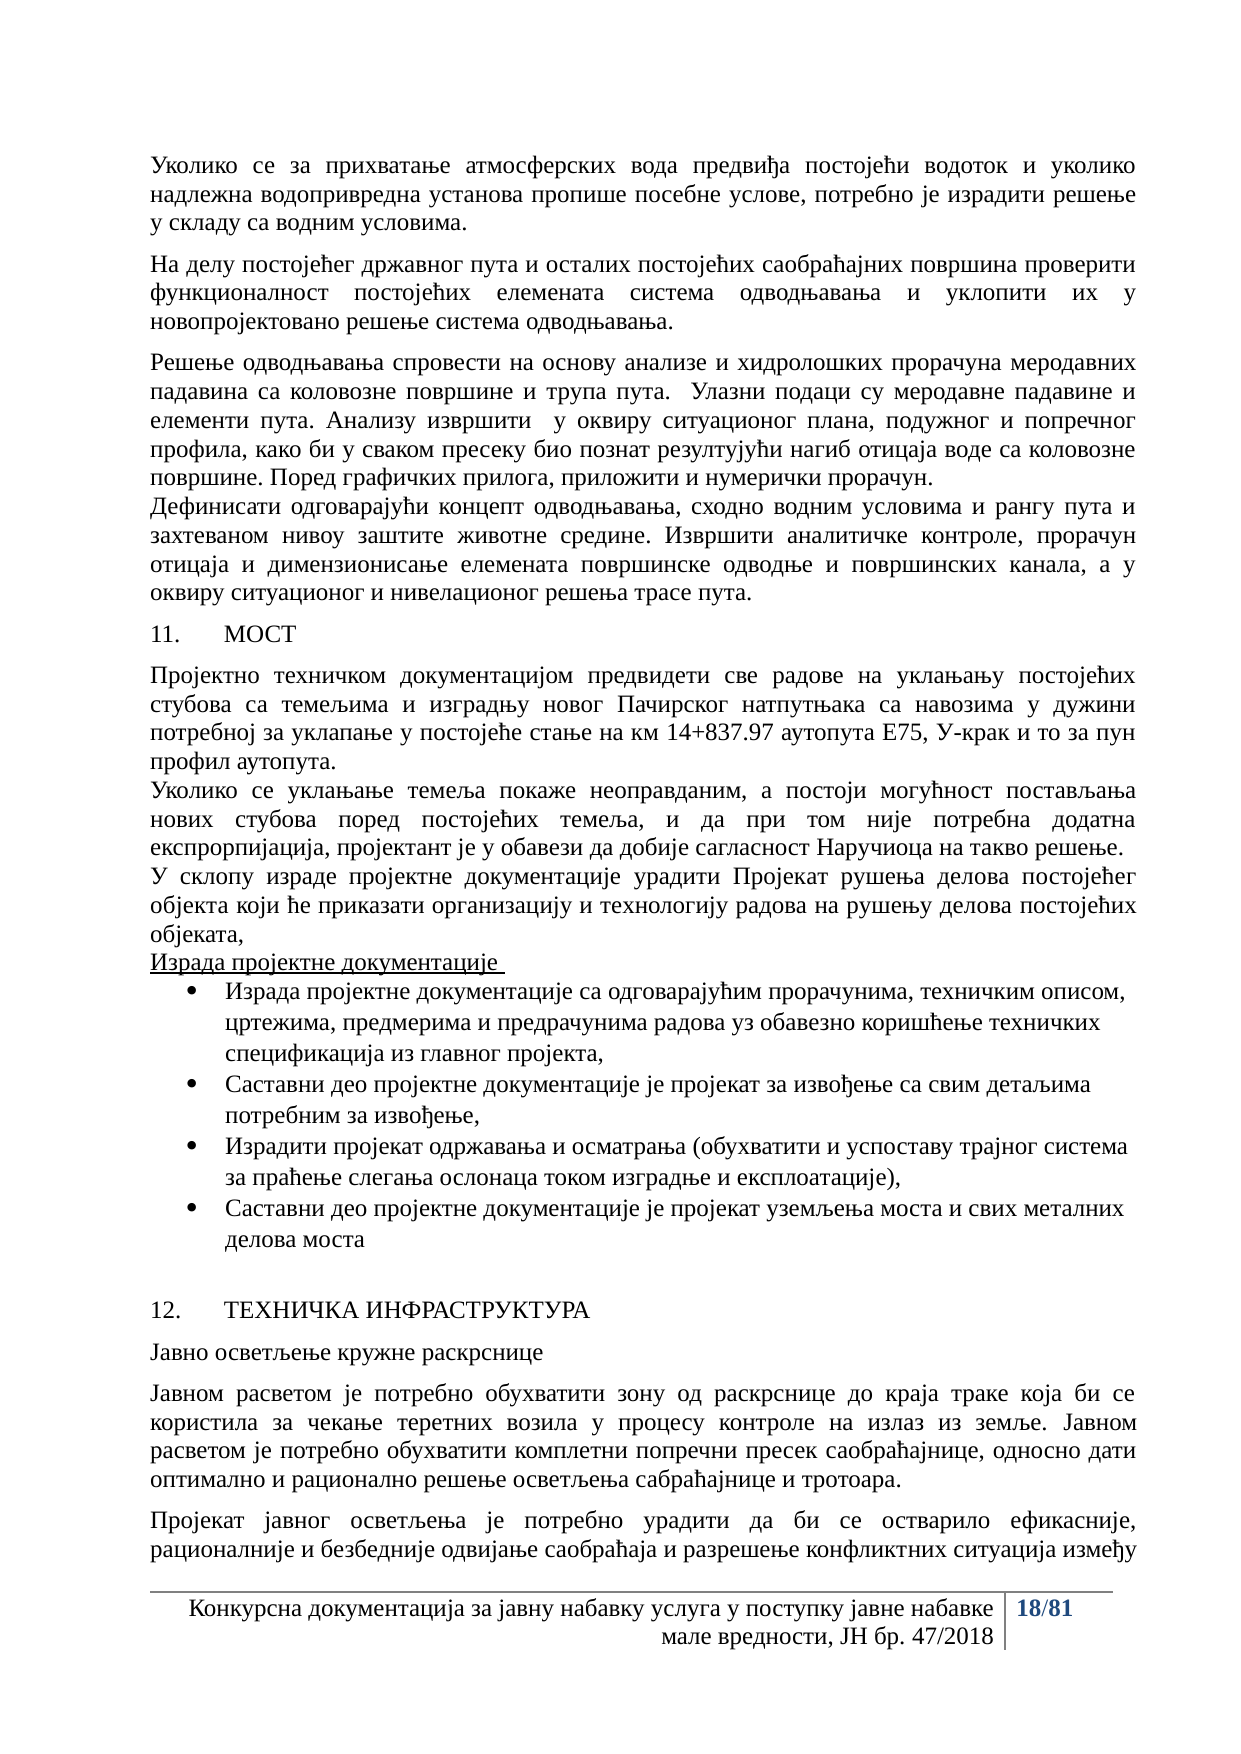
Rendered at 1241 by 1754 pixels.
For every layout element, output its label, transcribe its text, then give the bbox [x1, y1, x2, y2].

text Решење одводњавања спровести на основу анализе и хидролошких прорачуна меродавних падавина са коловозне површине и трупа пута. Улазни подаци су меродавне падавине и елементи пута. Анализу извршити у оквиру ситуационог плана, подужног и попречног профила, како би у сваком пресеку био познат резултујући нагиб отицаја воде са коловозне површине. Поред графичких прилога, приложити и нумерички прорачун. [150, 347, 1137, 491]
text Уколико се за прихватање атмосферских вода предвиђа постојећи водоток и уколико надлежна водопривредна установа пропише посебне услове, потребно је израдити решење у складу са водним условима. [150, 150, 1137, 236]
text 11. МОСТ [150, 619, 1137, 647]
text На делу постојећег државног пута и осталих постојећих саобраћајних површина проверити функционалност постојећих елемената система одводњавања и уклопити их у новопројектовано решење система одводњавања. [150, 249, 1137, 335]
text 12. ТЕХНИЧКА ИНФРАСТРУКТУРА [150, 1296, 1137, 1324]
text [150, 1506, 1137, 1563]
text Јавном расветом је потребно обухватити зону од раскрснице до краја траке која би се користила за чекање теретних возила у процесу контроле на излаз из земље. Јавном расветом је потребно обухватити комплетни попречни пресек саобраћајнице, односно дати оптимално и рационално решење осветљења сабраћајнице и тротоара. [150, 1378, 1137, 1493]
list Израдити пројекат одржавања и осматрања (обухватити и успоставу трајног система за праћење слегања ослонаца током изградње и експлоатације), [187, 1131, 1137, 1191]
list Саставни део пројектне документације је пројекат за извођење са свим детаљима потребним за извођење, [187, 1069, 1137, 1129]
text Пројектно техничком документацијом предвидети све радове на уклањању постојећих стубова са темељима и изградњу новог Пачирског натпутњака са навозима у дужини потребној за уклапање у постојеће стање на км 14+837.97 аутопута Е75, У-крак и то за пун профил аутопута. [150, 660, 1137, 775]
text Дефинисати одговарајући концепт одводњавања, сходно водним условима и рангу пута и захтеваном нивоу заштите животне средине. Извршити аналитичке контроле, прорачун отицаја и димензионисање елемената површинске одводње и површинских канала, а у оквиру ситуационог и нивелационог решења трасе пута. [150, 491, 1137, 606]
list Израда пројектне документације са одговарајућим прорачунима, техничким описом, цртежима, предмерима и предрачунима радова уз обавезно коришћење техничких спецификација из главног пројекта, [187, 976, 1137, 1067]
text У склопу израде пројектне документације урадити Пројекат рушења делова постојећег објекта који ће приказати организацију и технологију радова на рушењу делова постојећих објеката, [150, 861, 1137, 947]
text Израда пројектне документације [150, 947, 1137, 976]
text Уколико се уклањање темеља покаже неоправданим, а постоји могућност постављања нових стубова поред постојећих темеља, и да при том није потребна додатна експрорпијација, пројектант је у обавези да добије сагласност Наручиоца на такво решење. [150, 775, 1137, 861]
text Јавно осветљење кружне раскрснице [150, 1337, 1137, 1366]
list Саставни део пројектне документације је пројекат уземљења моста и свих металних делова моста [187, 1193, 1137, 1253]
